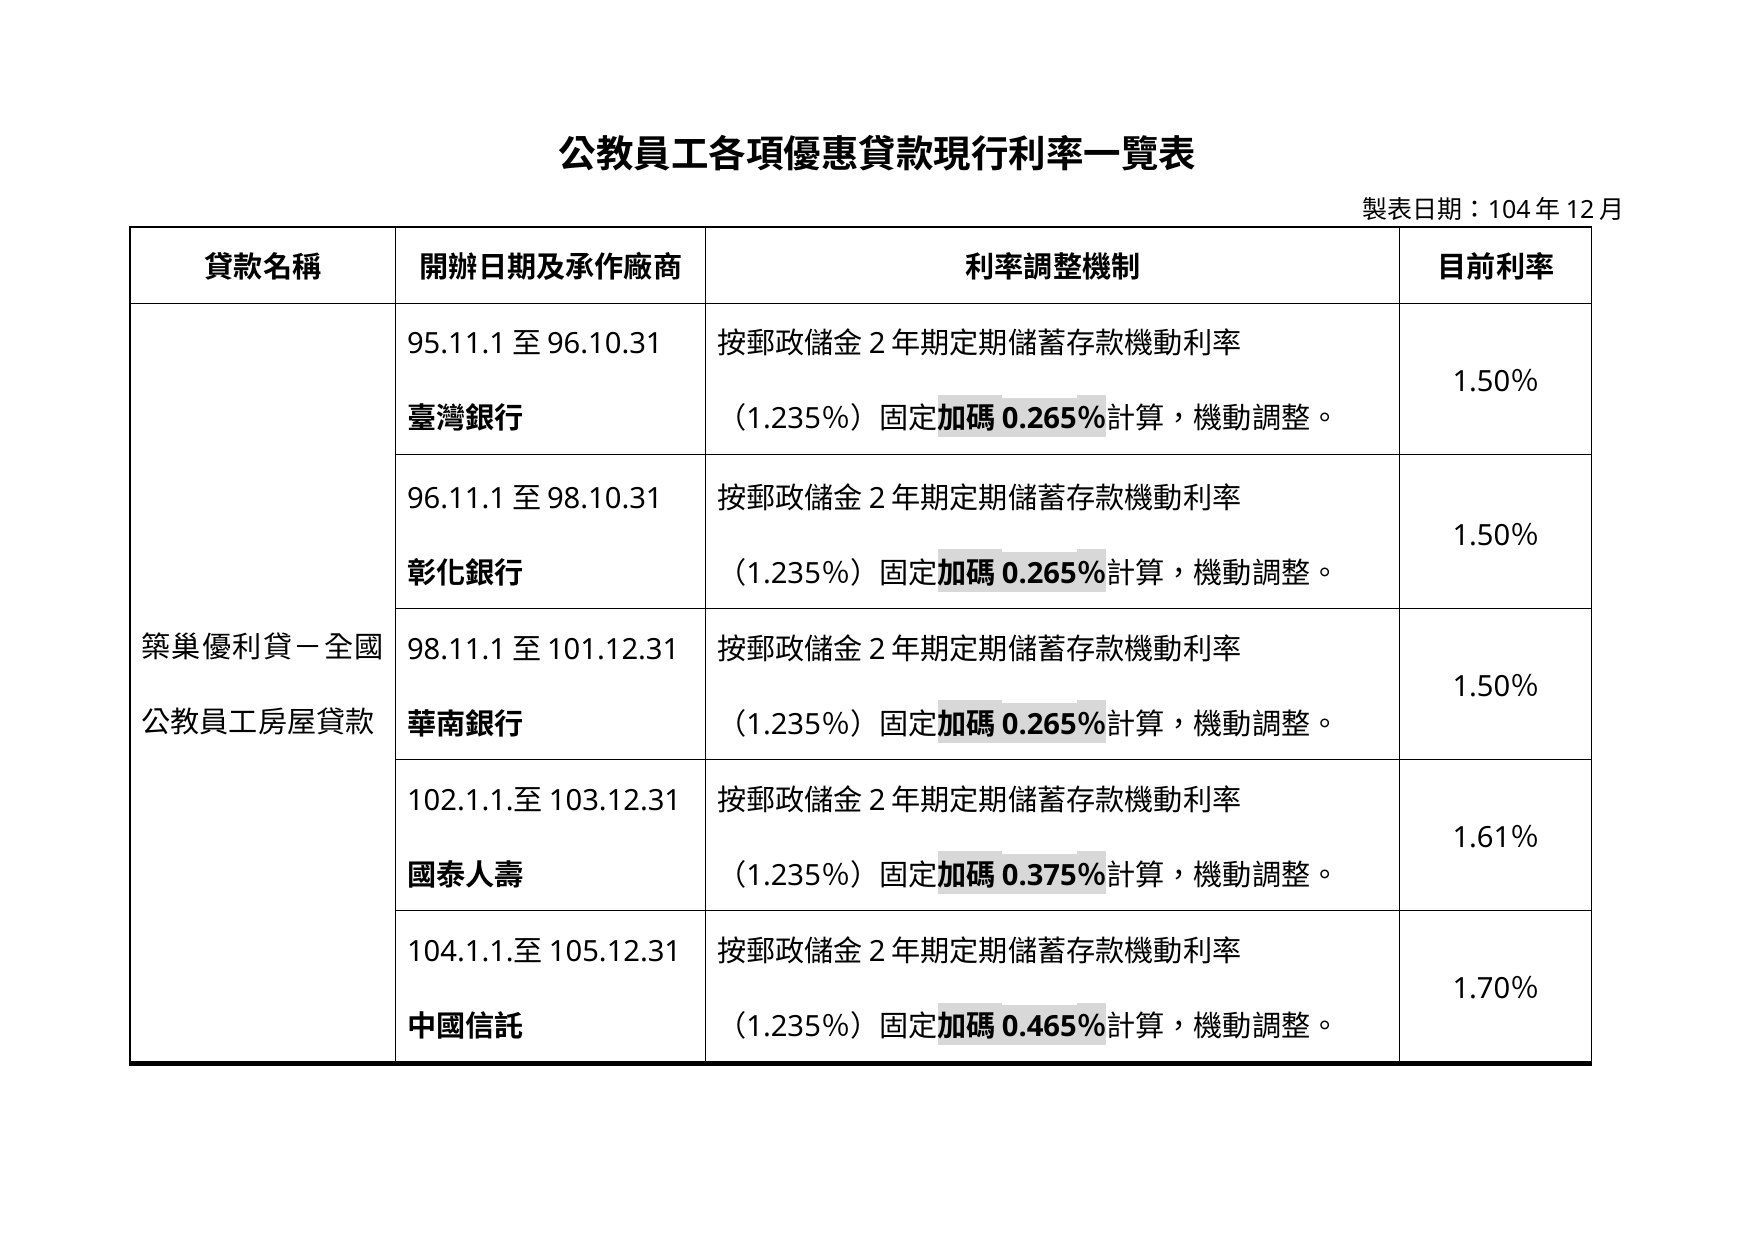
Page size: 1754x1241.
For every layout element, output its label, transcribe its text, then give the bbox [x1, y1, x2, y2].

table_cell 按郵政儲金2年期定期儲蓄存款機動利率（1.235％）固定加碼0.375％計算，機動調整。 [706, 760, 1399, 910]
table_cell 按郵政儲金2年期定期儲蓄存款機動利率（1.235％）固定加碼0.465％計算，機動調整。 [706, 911, 1399, 1061]
table_cell 1.50％ [1400, 455, 1591, 608]
table_cell 築巢優利貸－全國公教員工房屋貸款 [131, 304, 395, 1061]
table_cell 按郵政儲金2年期定期儲蓄存款機動利率（1.235％）固定加碼0.265％計算，機動調整。 [706, 455, 1399, 608]
table_cell 1.70％ [1400, 911, 1591, 1061]
table_cell 96.11.1至98.10.31 彰化銀行 [396, 455, 705, 608]
table_cell 按郵政儲金2年期定期儲蓄存款機動利率（1.235％）固定加碼0.265％計算，機動調整。 [706, 609, 1399, 759]
table_header 貸款名稱 [131, 228, 395, 302]
table_cell 1.50％ [1400, 609, 1591, 759]
table_cell 104.1.1.至105.12.31 中國信託 [396, 911, 705, 1061]
text 公教員工各項優惠貸款現行利率一覽表 [130, 114, 1624, 189]
table_cell 102.1.1.至103.12.31 國泰人壽 [396, 760, 705, 910]
table_header 目前利率 [1400, 228, 1591, 302]
table_header 利率調整機制 [706, 228, 1399, 302]
text 製表日期：104年12月 [130, 189, 1624, 226]
table_cell 1.61％ [1400, 760, 1591, 910]
table_header 開辦日期及承作廠商 [396, 228, 705, 302]
table_cell 1.50％ [1400, 304, 1591, 453]
table_cell 95.11.1至96.10.31 臺灣銀行 [396, 304, 705, 453]
table_cell 按郵政儲金2年期定期儲蓄存款機動利率（1.235％）固定加碼0.265％計算，機動調整。 [706, 304, 1399, 453]
table_cell 98.11.1至101.12.31 華南銀行 [396, 609, 705, 759]
